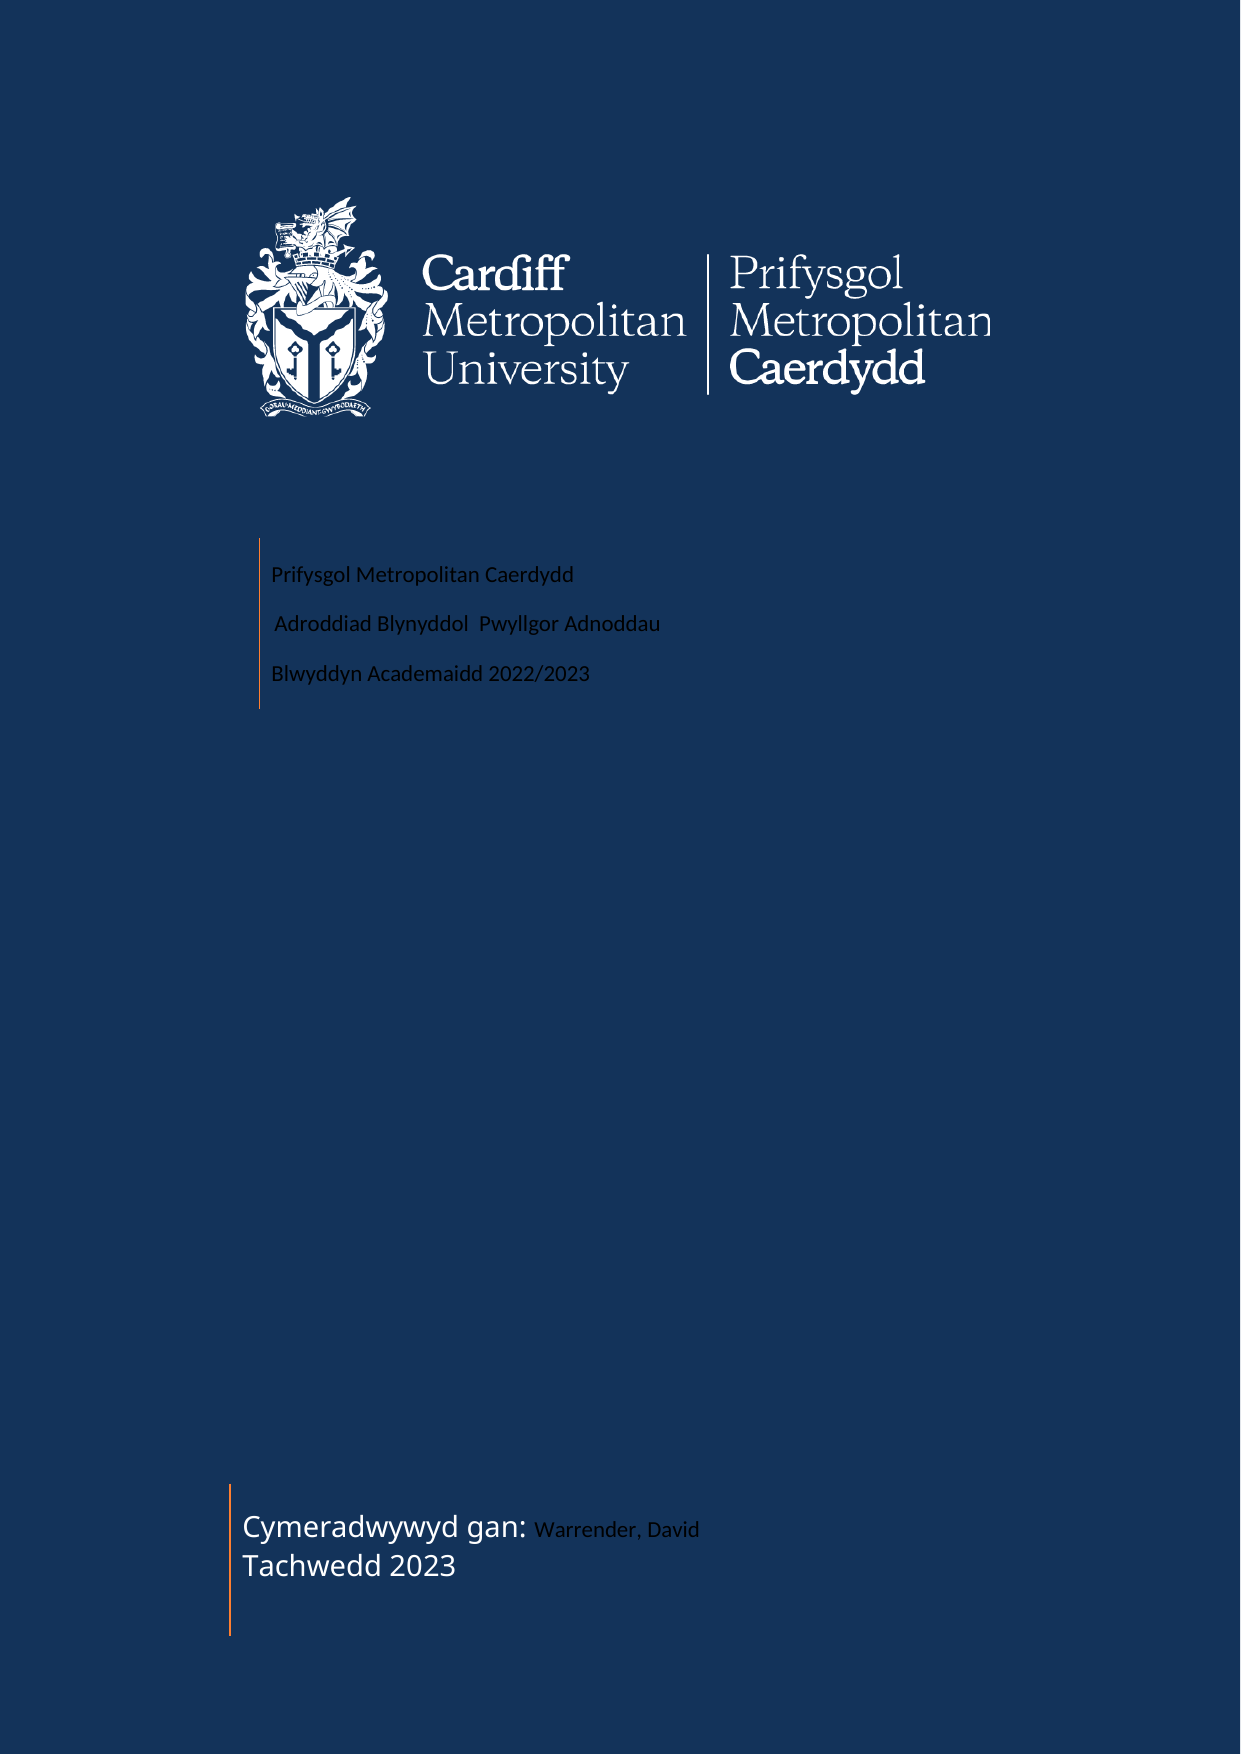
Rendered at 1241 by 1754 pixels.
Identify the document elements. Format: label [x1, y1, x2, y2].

picture [243, 197, 990, 416]
